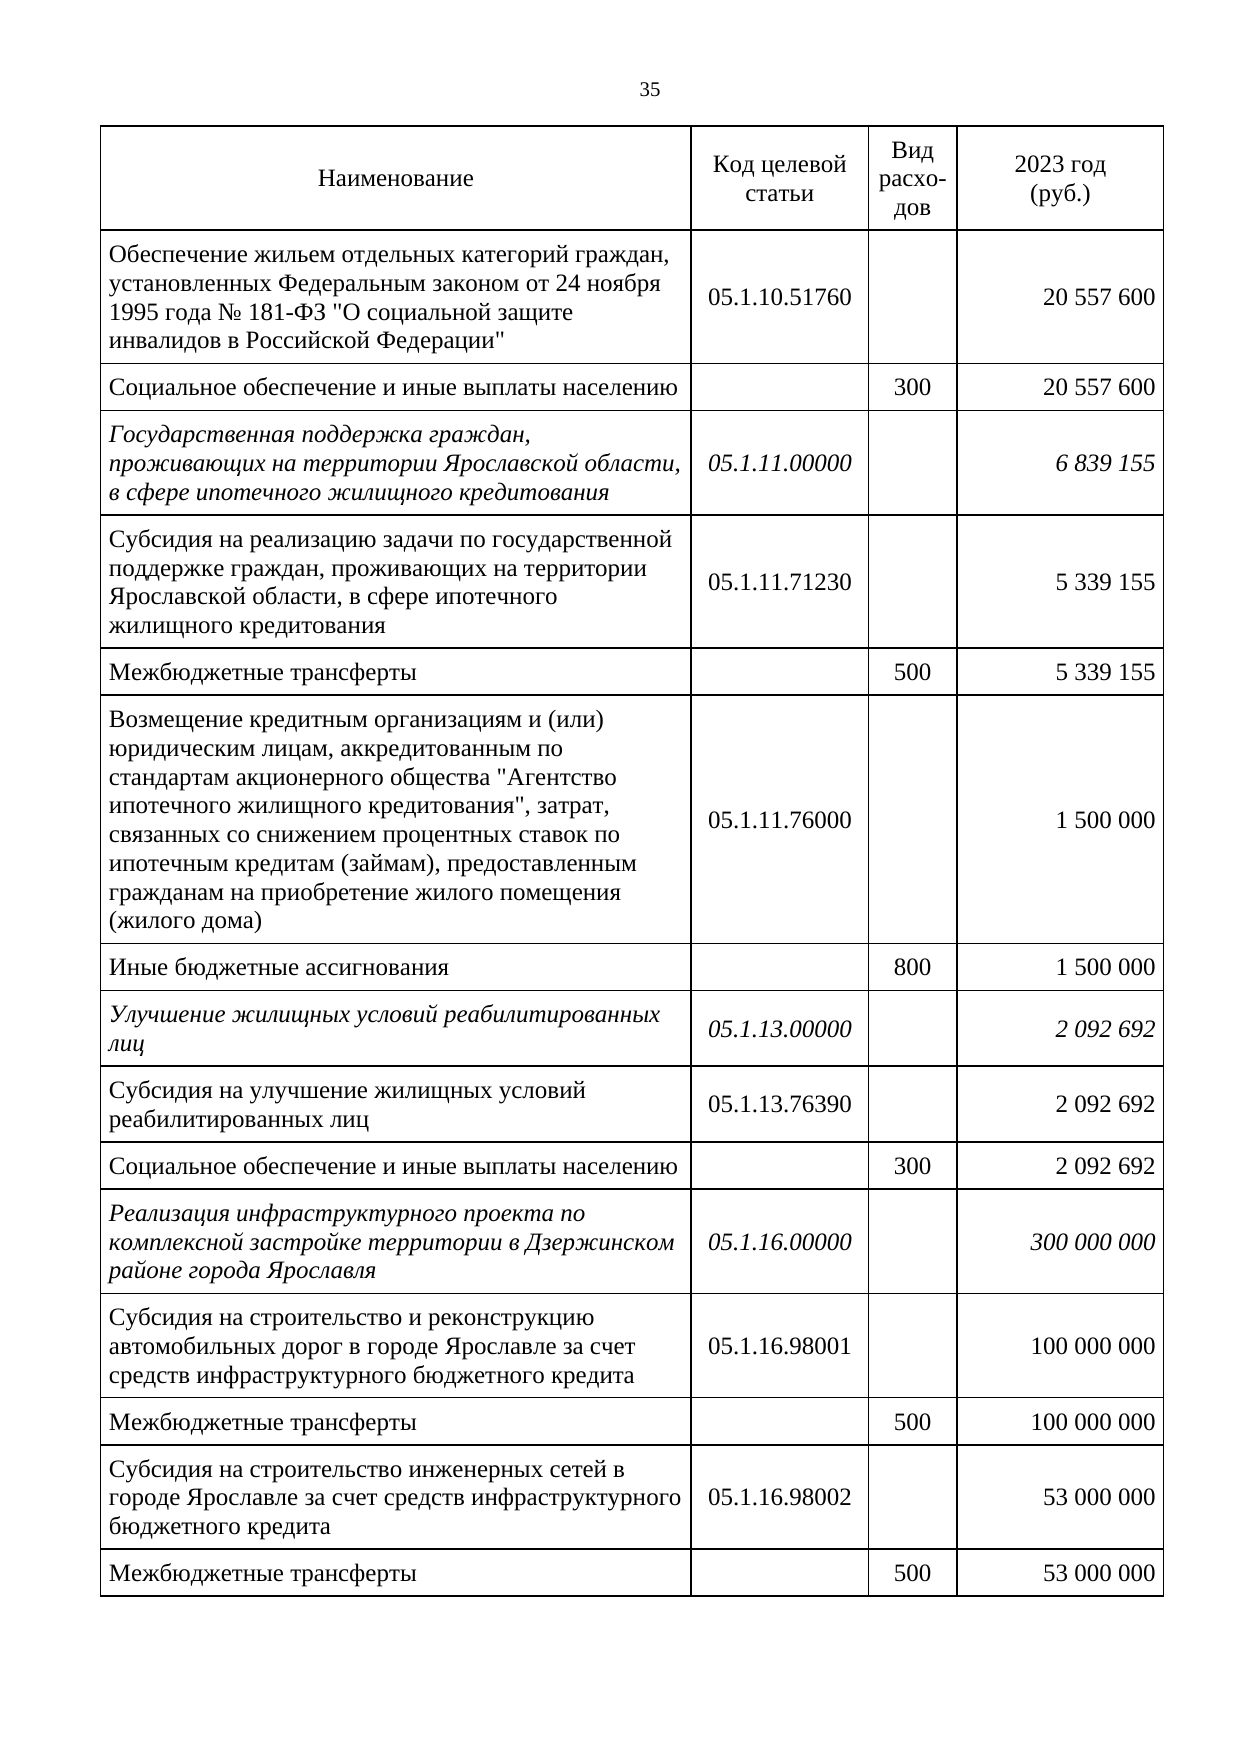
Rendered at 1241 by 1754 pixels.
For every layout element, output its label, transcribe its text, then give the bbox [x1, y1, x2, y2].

table_cell Государственная поддержка граждан, проживающих на территории Ярославской области, в сфере ипотечного жилищного кредитования [101, 411, 690, 514]
table_cell 20 557 600 [958, 231, 1163, 363]
table_cell 05.1.16.00000 [692, 1190, 868, 1292]
table_cell Межбюджетные трансферты [101, 1398, 690, 1444]
table_header Код целевой статьи [692, 127, 868, 229]
table_cell 05.1.16.98001 [692, 1294, 868, 1397]
table_cell Улучшение жилищных условий реабилитированных лиц [101, 991, 690, 1065]
table_cell Субсидия на строительство и реконструкцию автомобильных дорог в городе Ярославле за счет средств инфраструктурного бюджетного кредита [101, 1294, 690, 1397]
table_cell Иные бюджетные ассигнования [101, 944, 690, 989]
table_cell Обеспечение жильем отдельных категорий граждан, установленных Федеральным законом от 24 ноября 1995 года № 181-ФЗ "О социальной защите инвалидов в Российской Федерации" [101, 231, 690, 363]
table_cell 300 [869, 1143, 956, 1188]
table_cell [692, 1143, 868, 1188]
table_cell 05.1.11.76000 [692, 696, 868, 942]
table_cell [869, 1446, 956, 1548]
table_cell [692, 364, 868, 409]
table_cell 500 [869, 649, 956, 694]
table_cell [869, 1190, 956, 1292]
table_cell 800 [869, 944, 956, 989]
table_cell 05.1.13.76390 [692, 1067, 868, 1141]
table_cell 05.1.10.51760 [692, 231, 868, 363]
table_cell Субсидия на реализацию задачи по государственной поддержке граждан, проживающих на территории Ярославской области, в сфере ипотечного жилищного кредитования [101, 516, 690, 647]
table_cell Социальное обеспечение и иные выплаты населению [101, 364, 690, 409]
table_cell [692, 649, 868, 694]
table_cell 05.1.16.98002 [692, 1446, 868, 1548]
table_cell 05.1.11.71230 [692, 516, 868, 647]
table_cell Социальное обеспечение и иные выплаты населению [101, 1143, 690, 1188]
table_cell 1 500 000 [958, 944, 1163, 989]
table_header Наименование [101, 127, 690, 229]
table_cell 300 [869, 364, 956, 409]
table_cell Субсидия на улучшение жилищных условий реабилитированных лиц [101, 1067, 690, 1141]
table_cell 1 500 000 [958, 696, 1163, 942]
table_cell [869, 411, 956, 514]
table_cell [692, 1550, 868, 1595]
table_cell [869, 231, 956, 363]
table_cell 2 092 692 [958, 1067, 1163, 1141]
table_cell 20 557 600 [958, 364, 1163, 409]
table_cell [869, 1067, 956, 1141]
table_cell Субсидия на строительство инженерных сетей в городе Ярославле за счет средств инфраструктурного бюджетного кредита [101, 1446, 690, 1548]
table_cell [692, 944, 868, 989]
table_cell [869, 1294, 956, 1397]
table_cell [692, 1398, 868, 1444]
table_cell 53 000 000 [958, 1550, 1163, 1595]
table_header 2023 год (руб.) [958, 127, 1163, 229]
table_cell [869, 696, 956, 942]
table_cell 5 339 155 [958, 649, 1163, 694]
table_cell 2 092 692 [958, 1143, 1163, 1188]
table_cell Возмещение кредитным организациям и (или) юридическим лицам, аккредитованным по стандартам акционерного общества "Агентство ипотечного жилищного кредитования", затрат, связанных со снижением процентных ставок по ипотечным кредитам (займам), предоставленным гражданам на приобретение жилого помещения (жилого дома) [101, 696, 690, 942]
table_cell 53 000 000 [958, 1446, 1163, 1548]
table_cell [869, 516, 956, 647]
table_cell Межбюджетные трансферты [101, 1550, 690, 1595]
table_cell 100 000 000 [958, 1398, 1163, 1444]
table_cell Межбюджетные трансферты [101, 649, 690, 694]
table_cell 05.1.11.00000 [692, 411, 868, 514]
table_cell 05.1.13.00000 [692, 991, 868, 1065]
table_header Вид расхо-дов [869, 127, 956, 229]
table_cell 500 [869, 1550, 956, 1595]
table_cell 2 092 692 [958, 991, 1163, 1065]
table_cell Реализация инфраструктурного проекта по комплексной застройке территории в Дзержинском районе города Ярославля [101, 1190, 690, 1292]
table_cell 5 339 155 [958, 516, 1163, 647]
table_cell [869, 991, 956, 1065]
table_cell 300 000 000 [958, 1190, 1163, 1292]
table_cell 500 [869, 1398, 956, 1444]
table_cell 6 839 155 [958, 411, 1163, 514]
table_cell 100 000 000 [958, 1294, 1163, 1397]
